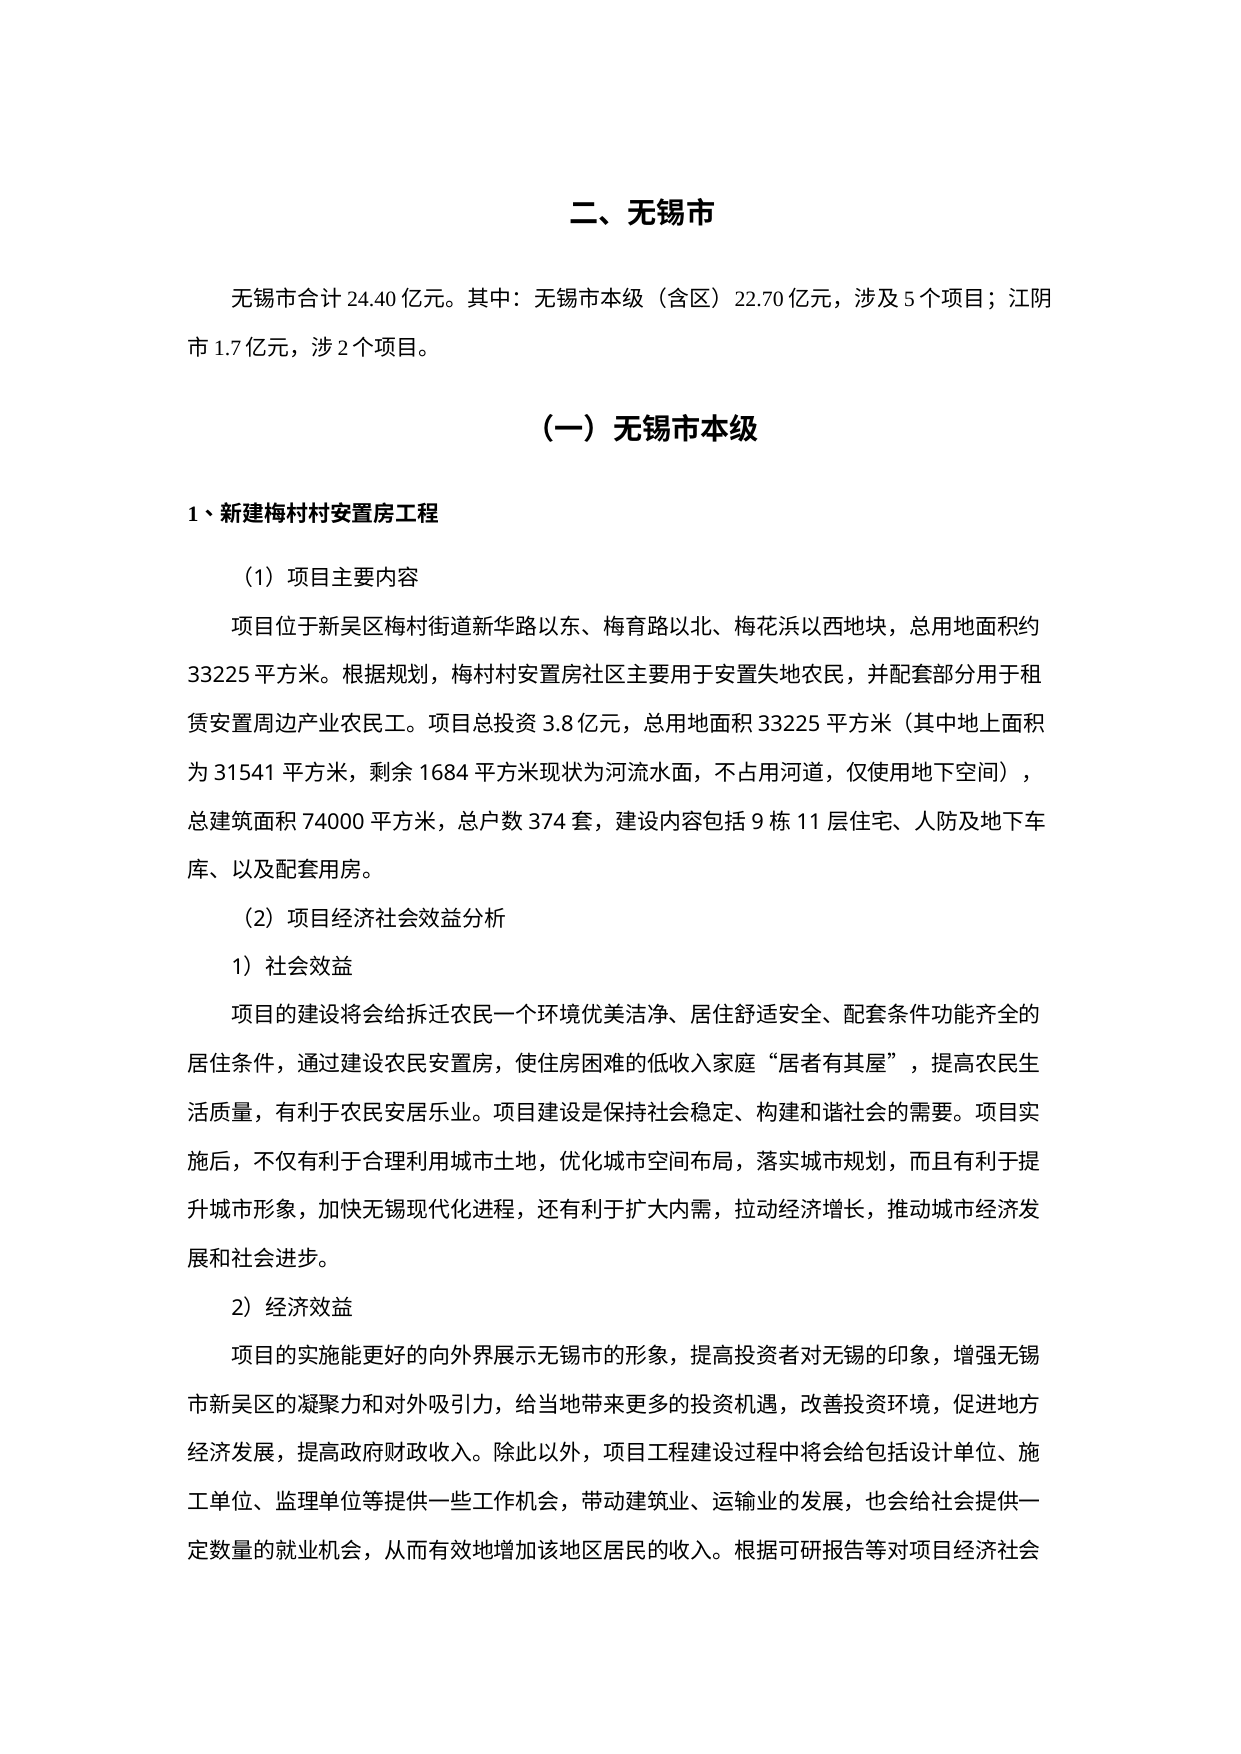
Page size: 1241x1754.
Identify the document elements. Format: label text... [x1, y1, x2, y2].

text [187, 1337, 1053, 1565]
text 1、新建梅村村安置房工程 [187, 496, 1053, 529]
text 二、无锡市 [187, 178, 1053, 243]
text 项目位于新吴区梅村街道新华路以东、梅育路以北、梅花浜以西地块，总用地面积约33225平方米。根据规划，梅村村安置房社区主要用于安置失地农民，并配套部分用于租赁安置周边产业农民工。项目总投资 3.8亿元，总用地面积 33225 平方米（其中地上面积为31541 平方米，剩余 1684 平方米现状为河流水面，不占用河道，仅使用地下空间），总建筑面积 74000 平方米，总户数 374 套，建设内容包括 9 栋 11 层住宅、人防及地下车库、以及配套用房。 [187, 608, 1053, 884]
text （2）项目经济社会效益分析 [187, 900, 1053, 933]
text 项目的建设将会给拆迁农民一个环境优美洁净、居住舒适安全、配套条件功能齐全的居住条件，通过建设农民安置房，使住房困难的低收入家庭“居者有其屋”，提高农民生活质量，有利于农民安居乐业。项目建设是保持社会稳定、构建和谐社会的需要。项目实施后，不仅有利于合理利用城市土地，优化城市空间布局，落实城市规划，而且有利于提升城市形象，加快无锡现代化进程，还有利于扩大内需，拉动经济增长，推动城市经济发展和社会进步。 [187, 997, 1053, 1273]
text （1）项目主要内容 [187, 560, 1053, 592]
text （一）无锡市本级 [187, 394, 1053, 459]
text 1）社会效益 [187, 949, 1053, 981]
text 无锡市合计24.40亿元。其中：无锡市本级（含区）22.70亿元，涉及5个项目；江阴市1.7亿元，涉2个项目。 [187, 281, 1053, 362]
text 2）经济效益 [187, 1289, 1053, 1322]
